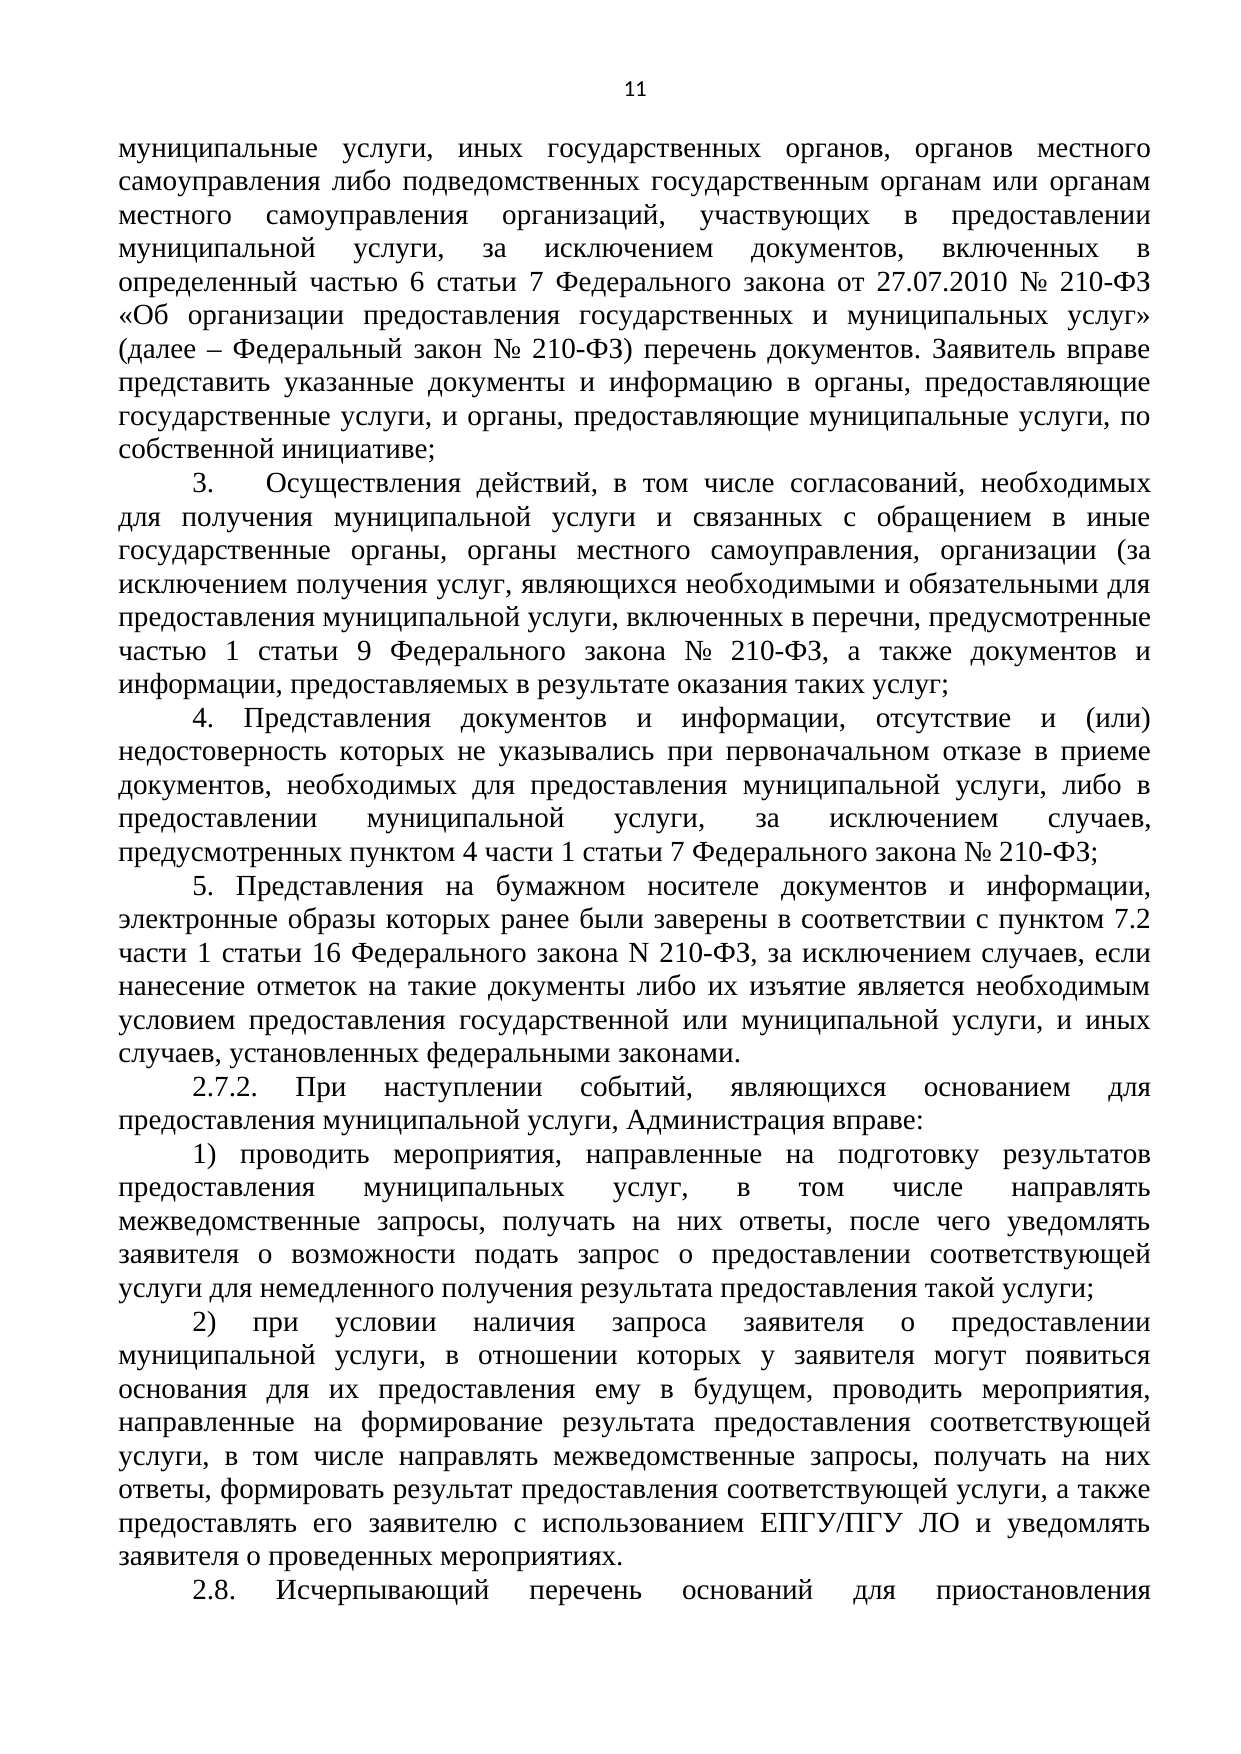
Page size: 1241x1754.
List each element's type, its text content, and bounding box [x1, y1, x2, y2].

text 4. Представления документов и информации, отсутствие и (или) недостоверность которых не указывались при первоначальном отказе в приеме документов, необходимых для предоставления муниципальной услуги, либо в предоставлении муниципальной услуги, за исключением случаев, предусмотренных пунктом 4 части 1 статьи 7 Федерального закона № 210-ФЗ; [118, 700, 1152, 868]
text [118, 1572, 1152, 1606]
text 5. Представления на бумажном носителе документов и информации, электронные образы которых ранее были заверены в соответствии с пунктом 7.2 части 1 статьи 16 Федерального закона N 210-ФЗ, за исключением случаев, если нанесение отметок на такие документы либо их изъятие является необходимым условием предоставления государственной или муниципальной услуги, и иных случаев, установленных федеральными законами. [118, 868, 1152, 1069]
text 1) проводить мероприятия, направленные на подготовку результатов предоставления муниципальных услуг, в том числе направлять межведомственные запросы, получать на них ответы, после чего уведомлять заявителя о возможности подать запрос о предоставлении соответствующей услуги для немедленного получения результата предоставления такой услуги; [118, 1136, 1152, 1304]
text 2.7.2. При наступлении событий, являющихся основанием для предоставления муниципальной услуги, Администрация вправе: [118, 1069, 1152, 1136]
text 2) при условии наличия запроса заявителя о предоставлении муниципальной услуги, в отношении которых у заявителя могут появиться основания для их предоставления ему в будущем, проводить мероприятия, направленные на формирование результата предоставления соответствующей услуги, в том числе направлять межведомственные запросы, получать на них ответы, формировать результат предоставления соответствующей услуги, а также предоставлять его заявителю с использованием ЕПГУ/ПГУ ЛО и уведомлять заявителя о проведенных мероприятиях. [118, 1304, 1152, 1572]
text 3. Осуществления действий, в том числе согласований, необходимых для получения муниципальной услуги и связанных с обращением в иные государственные органы, органы местного самоуправления, организации (за исключением получения услуг, являющихся необходимыми и обязательными для предоставления муниципальной услуги, включенных в перечни, предусмотренные частью 1 статьи 9 Федерального закона № 210-ФЗ, а также документов и информации, предоставляемых в результате оказания таких услуг; [118, 465, 1152, 700]
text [118, 130, 1152, 465]
